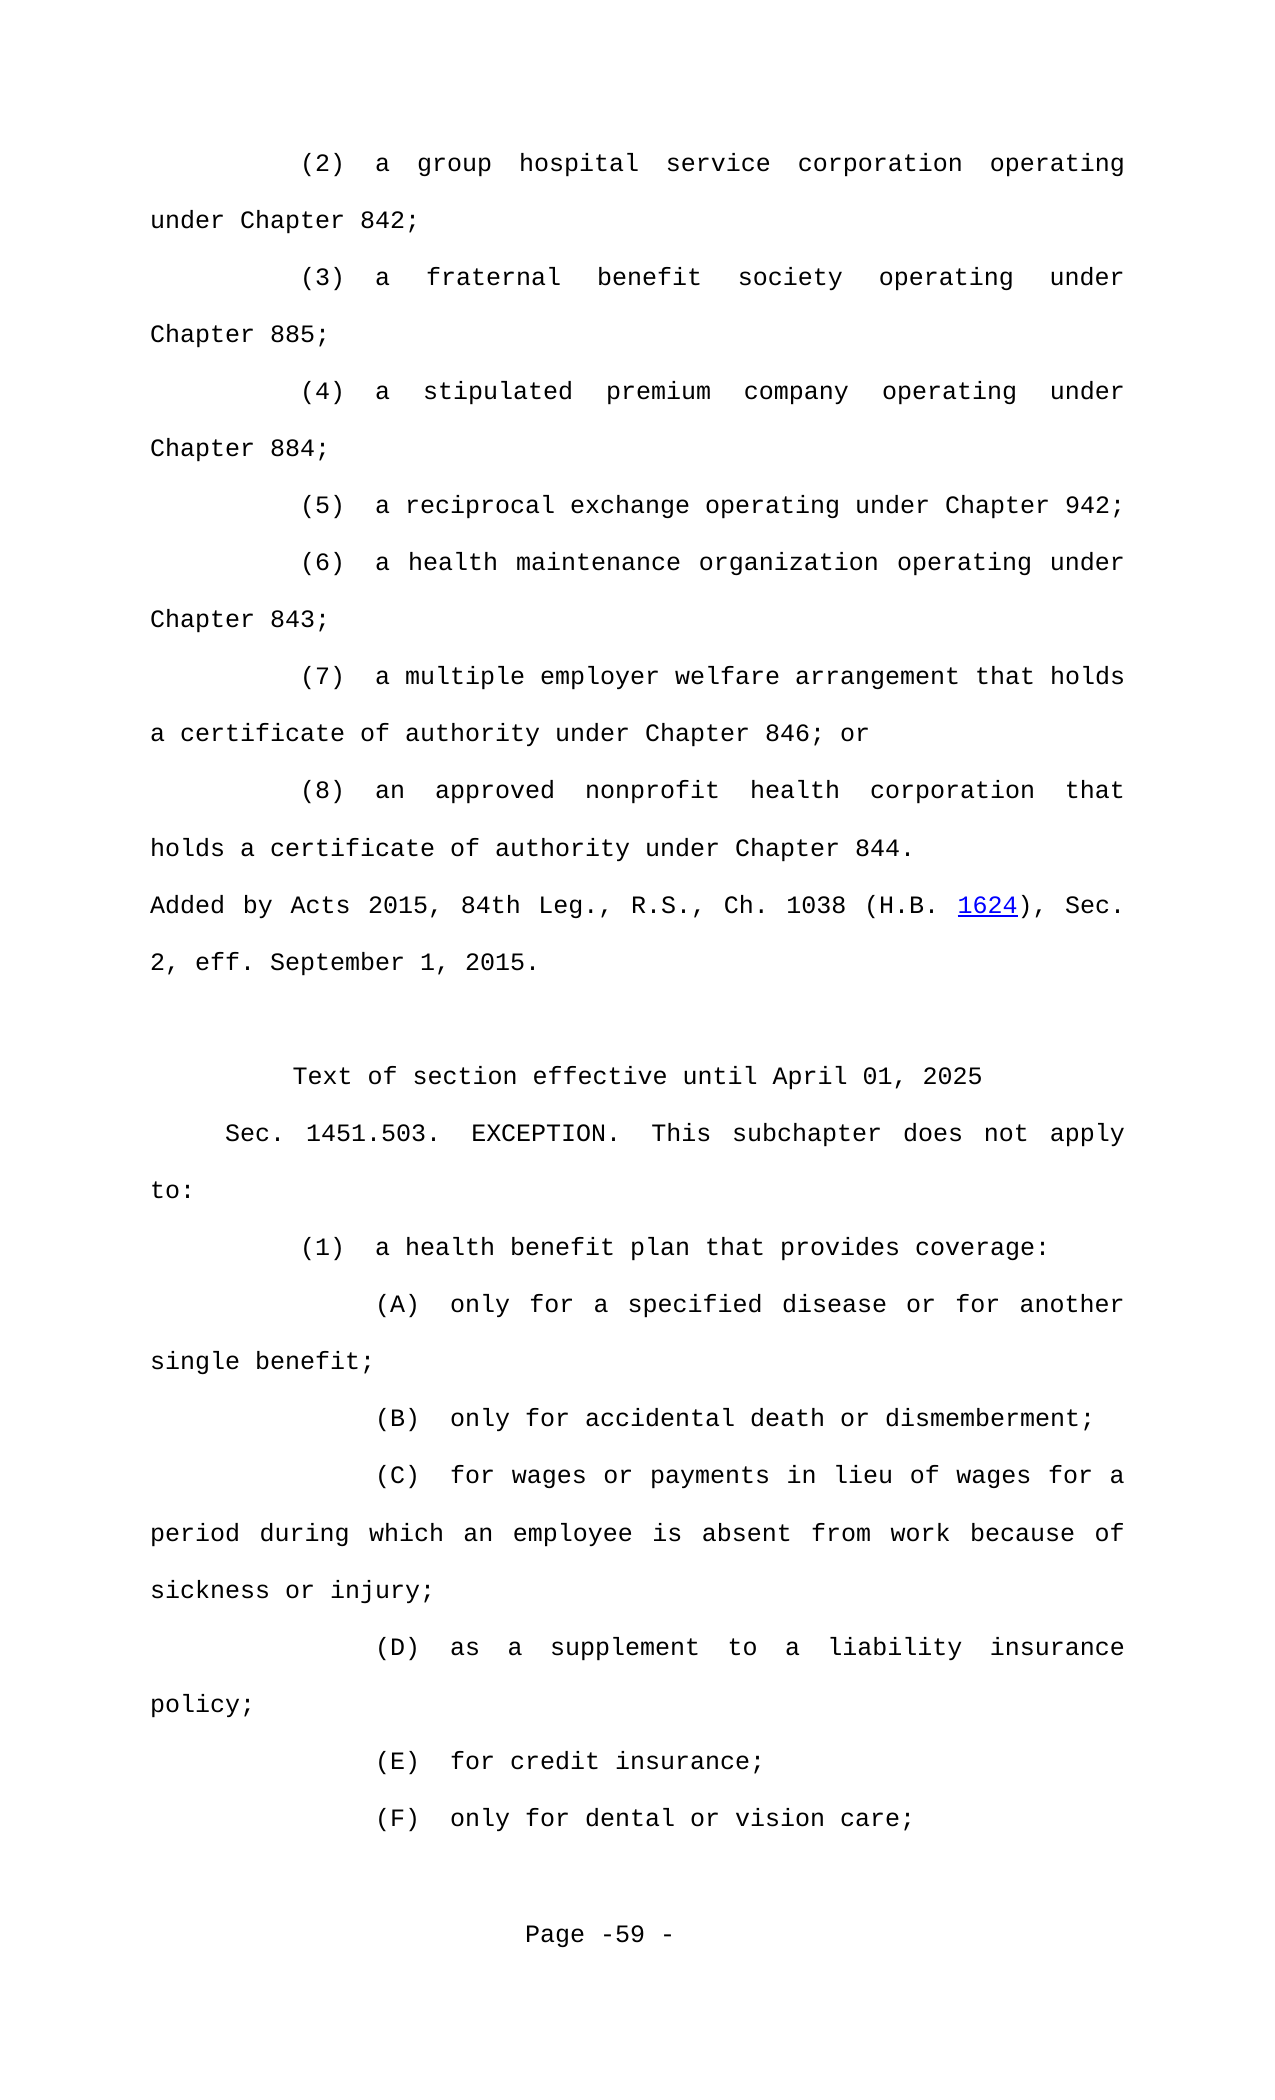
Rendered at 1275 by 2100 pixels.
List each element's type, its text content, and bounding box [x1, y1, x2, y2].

text (F) only for dental or vision care; [150, 1805, 1125, 1834]
text (A) only for a specified disease or for another single benefit; [150, 1292, 1125, 1377]
text (2) a group hospital service corporation operating under Chapter 842; [150, 150, 1125, 236]
text Sec. 1451.503. EXCEPTION. This subchapter does not apply to: [150, 1120, 1125, 1206]
text (6) a health maintenance organization operating under Chapter 843; [150, 549, 1125, 635]
text (B) only for accidental death or dismemberment; [150, 1406, 1125, 1434]
text (E) for credit insurance; [150, 1748, 1125, 1777]
text Added by Acts 2015, 84th Leg., R.S., Ch. 1038 (H.B. 1624), Sec. 2, eff. September 1, 2015. [150, 892, 1125, 978]
text (3) a fraternal benefit society operating under Chapter 885; [150, 264, 1125, 350]
text (1) a health benefit plan that provides coverage: [150, 1234, 1125, 1263]
text (D) as a supplement to a liability insurance policy; [150, 1634, 1125, 1720]
text (4) a stipulated premium company operating under Chapter 884; [150, 378, 1125, 464]
text (5) a reciprocal exchange operating under Chapter 942; [150, 492, 1125, 521]
text (C) for wages or payments in lieu of wages for a period during which an employee is absent from work because of sickness or injury; [150, 1463, 1125, 1606]
text (8) an approved nonprofit health corporation that holds a certificate of authority under Chapter 844. [150, 778, 1125, 863]
text Text of section effective until April 01, 2025 [150, 1063, 1125, 1092]
text (7) a multiple employer welfare arrangement that holds a certificate of authority under Chapter 846; or [150, 664, 1125, 749]
